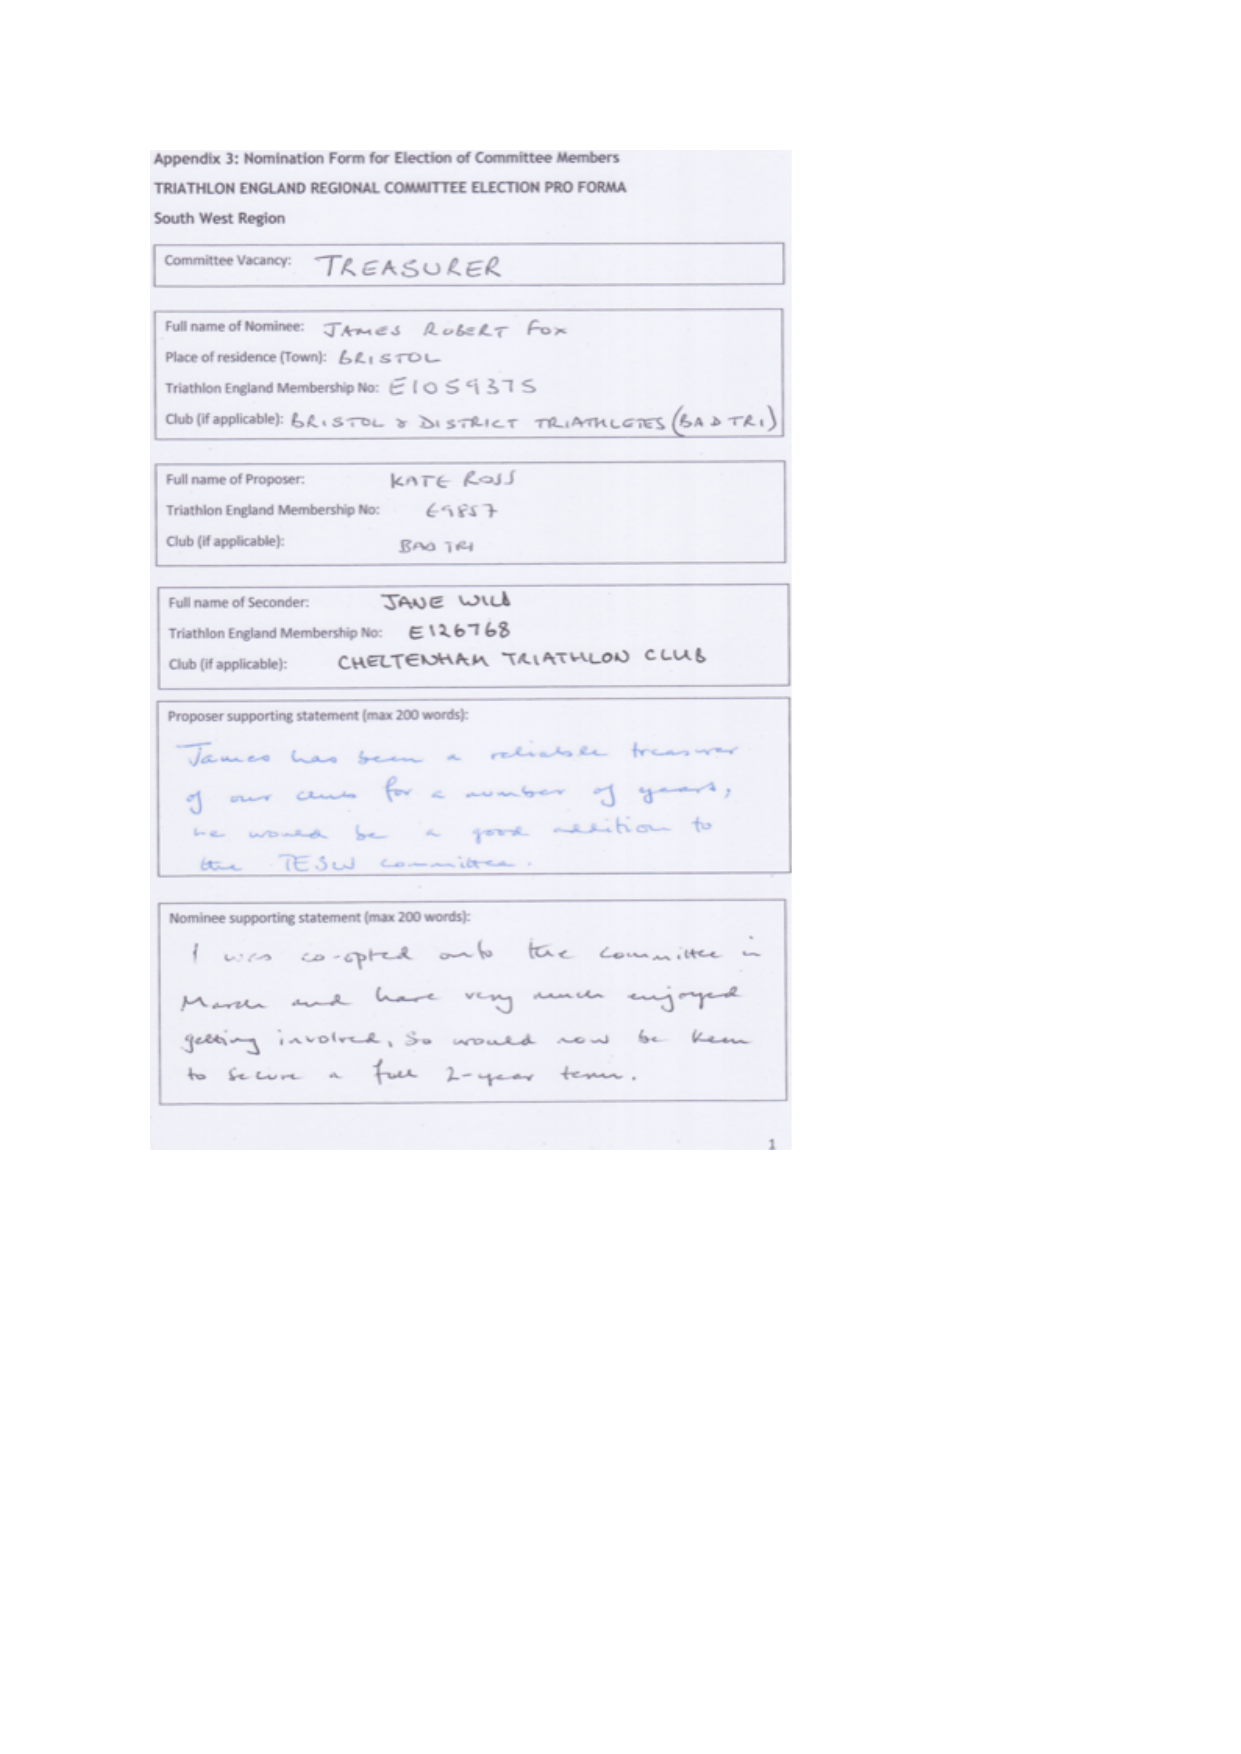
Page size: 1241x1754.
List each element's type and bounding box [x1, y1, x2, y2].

picture [150, 150, 792, 1150]
